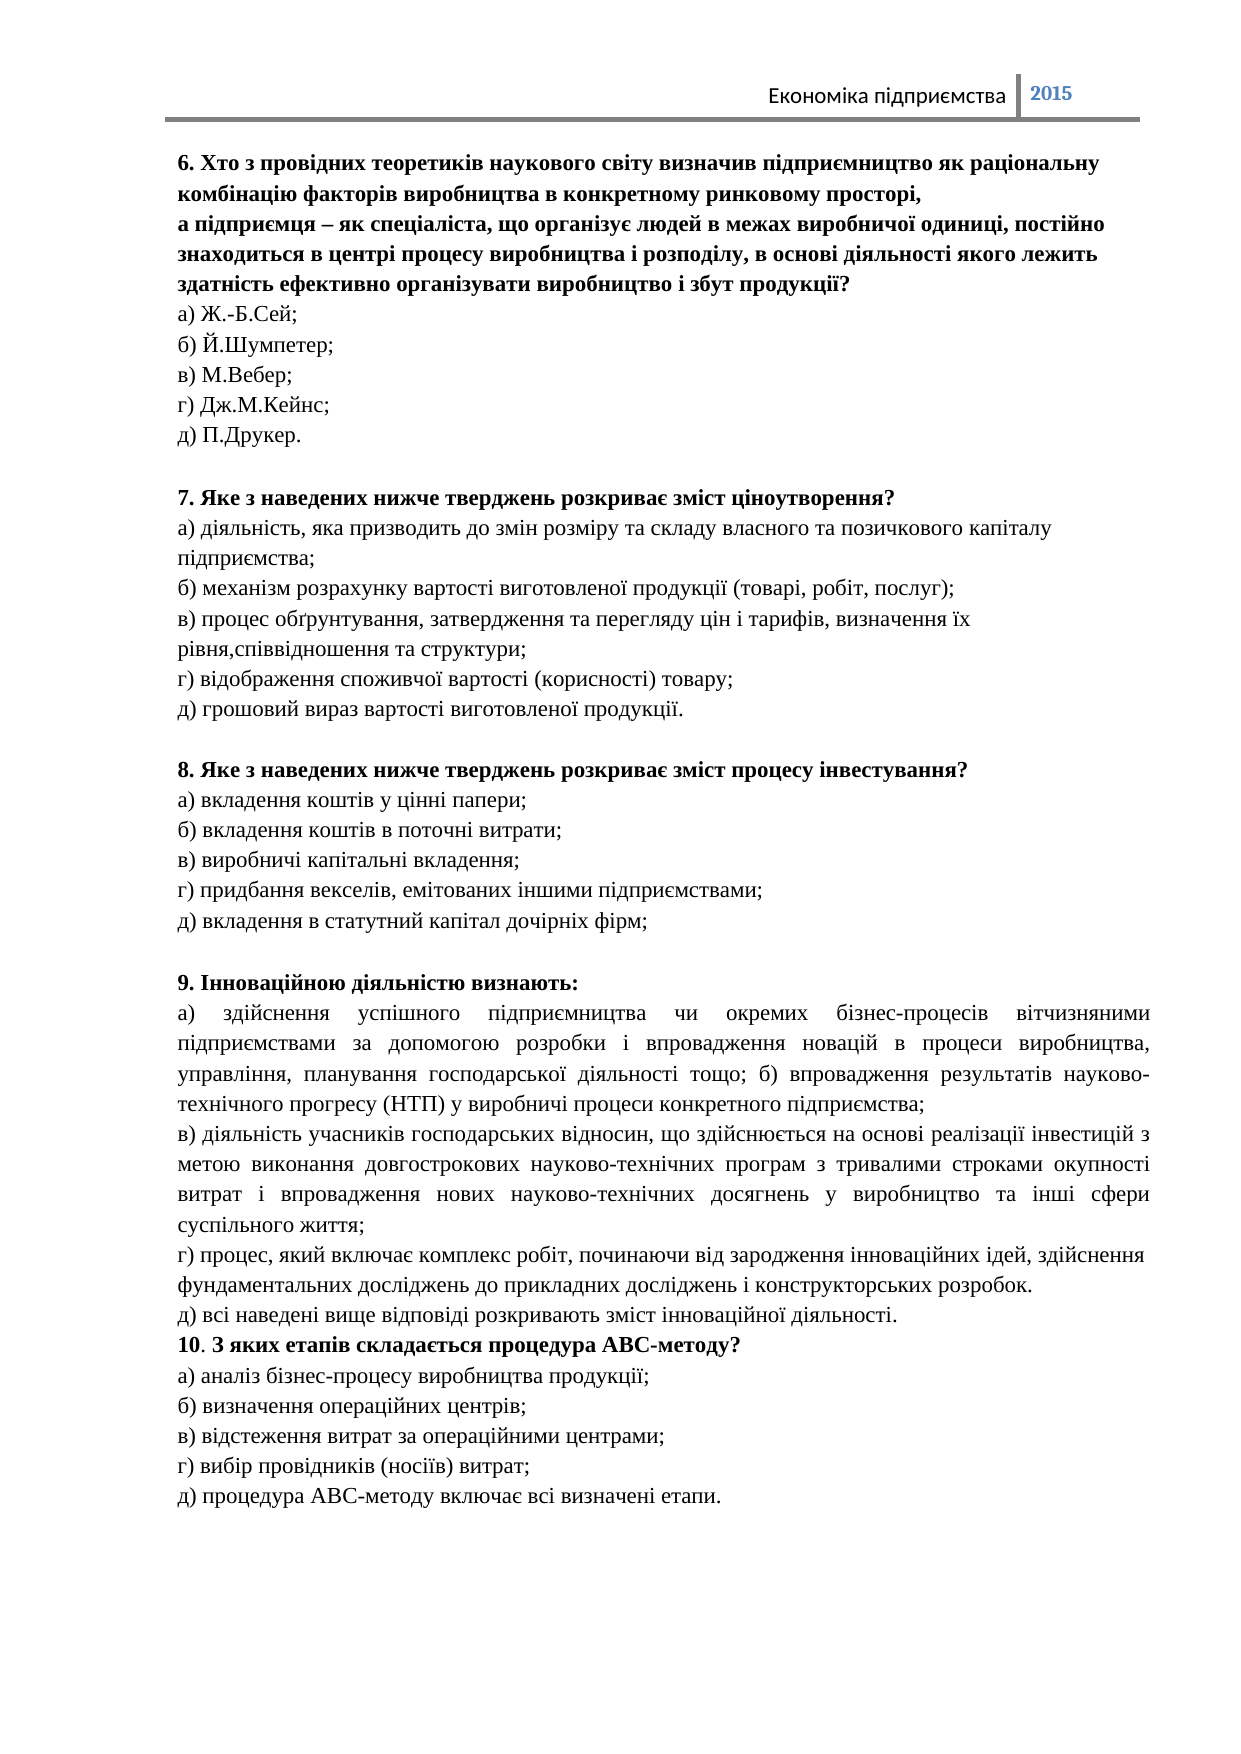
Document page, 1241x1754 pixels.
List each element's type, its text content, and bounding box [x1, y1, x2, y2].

text д) грошовий вираз вартості виготовленої продукції. [177, 695, 1152, 722]
text б) Й.Шумпетер; [177, 331, 1152, 357]
text д) процедура ABC-методу включає всі визначені етапи. [177, 1483, 1152, 1509]
text а) Ж.-Б.Сей; [177, 301, 1152, 327]
text в) виробничі капітальні вкладення; [177, 846, 1152, 873]
text в) М.Вебер; [177, 361, 1152, 387]
text г) відображення споживчої вартості (корисності) товару; [177, 665, 1152, 691]
text б) механізм розрахунку вартості виготовленої продукції (товарі, робіт, послуг); [177, 574, 1152, 601]
text б) визначення операційних центрів; [177, 1392, 1152, 1418]
text г) процес, який включає комплекс робіт, починаючи від зародження інноваційних ідей, здійснення фундаментальних досліджень до прикладних досліджень і конструкторських розробок. [177, 1241, 1152, 1297]
text а) діяльність, яка призводить до змін розміру та складу власного та позичкового капіталу підприємства; [177, 514, 1152, 571]
text в) діяльність учасників господарських відносин, що здійснюється на основі реалізації інвестицій з метою виконання довгострокових науково-технічних програм з тривалими строками окупності витрат і впровадження нових науково-технічних досягнень у виробництво та інші сфери суспільного життя; [177, 1120, 1152, 1237]
text г) Дж.М.Кейнс; [177, 391, 1152, 417]
text а) вкладення коштів у цінні папери; [177, 786, 1152, 812]
text 10. З яких етапів складається процедура ABC-методу? [177, 1332, 1152, 1358]
text а) аналіз бізнес-процесу виробництва продукції; [177, 1362, 1152, 1388]
text д) вкладення в статутний капітал дочірніх фірм; [177, 907, 1152, 933]
text г) придбання векселів, емітованих іншими підприємствами; [177, 876, 1152, 903]
text д) всі наведені вище відповіді розкривають зміст інноваційної діяльності. [177, 1301, 1152, 1328]
text а підприємця – як спеціаліста, що організує людей в межах виробничої одиниці, постійно знаходиться в центрі процесу виробництва і розподілу, в основі діяльності якого лежить здатність ефективно організувати виробництво і збут продукції? [177, 210, 1152, 297]
text в) процес обґрунтування, затвердження та перегляду цін і тарифів, визначення їх рівня,співвідношення та структури; [177, 604, 1152, 661]
text в) відстеження витрат за операційними центрами; [177, 1422, 1152, 1448]
text 9. Інноваційною діяльністю визнають: [177, 969, 1152, 995]
text а) здійснення успішного підприємництва чи окремих бізнес-процесів вітчизняними підприємствами за допомогою розробки і впровадження новацій в процеси виробництва, управління, планування господарської діяльності тощо; б) впровадження результатів науково-технічного прогресу (НТП) у виробничі процеси конкретного підприємства; [177, 999, 1152, 1116]
text б) вкладення коштів в поточні витрати; [177, 816, 1152, 842]
text 8. Яке з наведених нижче тверджень розкриває зміст процесу інвестування? [177, 756, 1152, 782]
text 6. Хто з провідних теоретиків наукового світу визначив підприємництво як раціональну комбінацію факторів виробництва в конкретному ринковому просторі, [177, 149, 1152, 206]
text д) П.Друкер. [177, 421, 1152, 448]
text г) вибір провідників (носіїв) витрат; [177, 1452, 1152, 1479]
text 7. Яке з наведених нижче тверджень розкриває зміст ціноутворення? [177, 484, 1152, 510]
